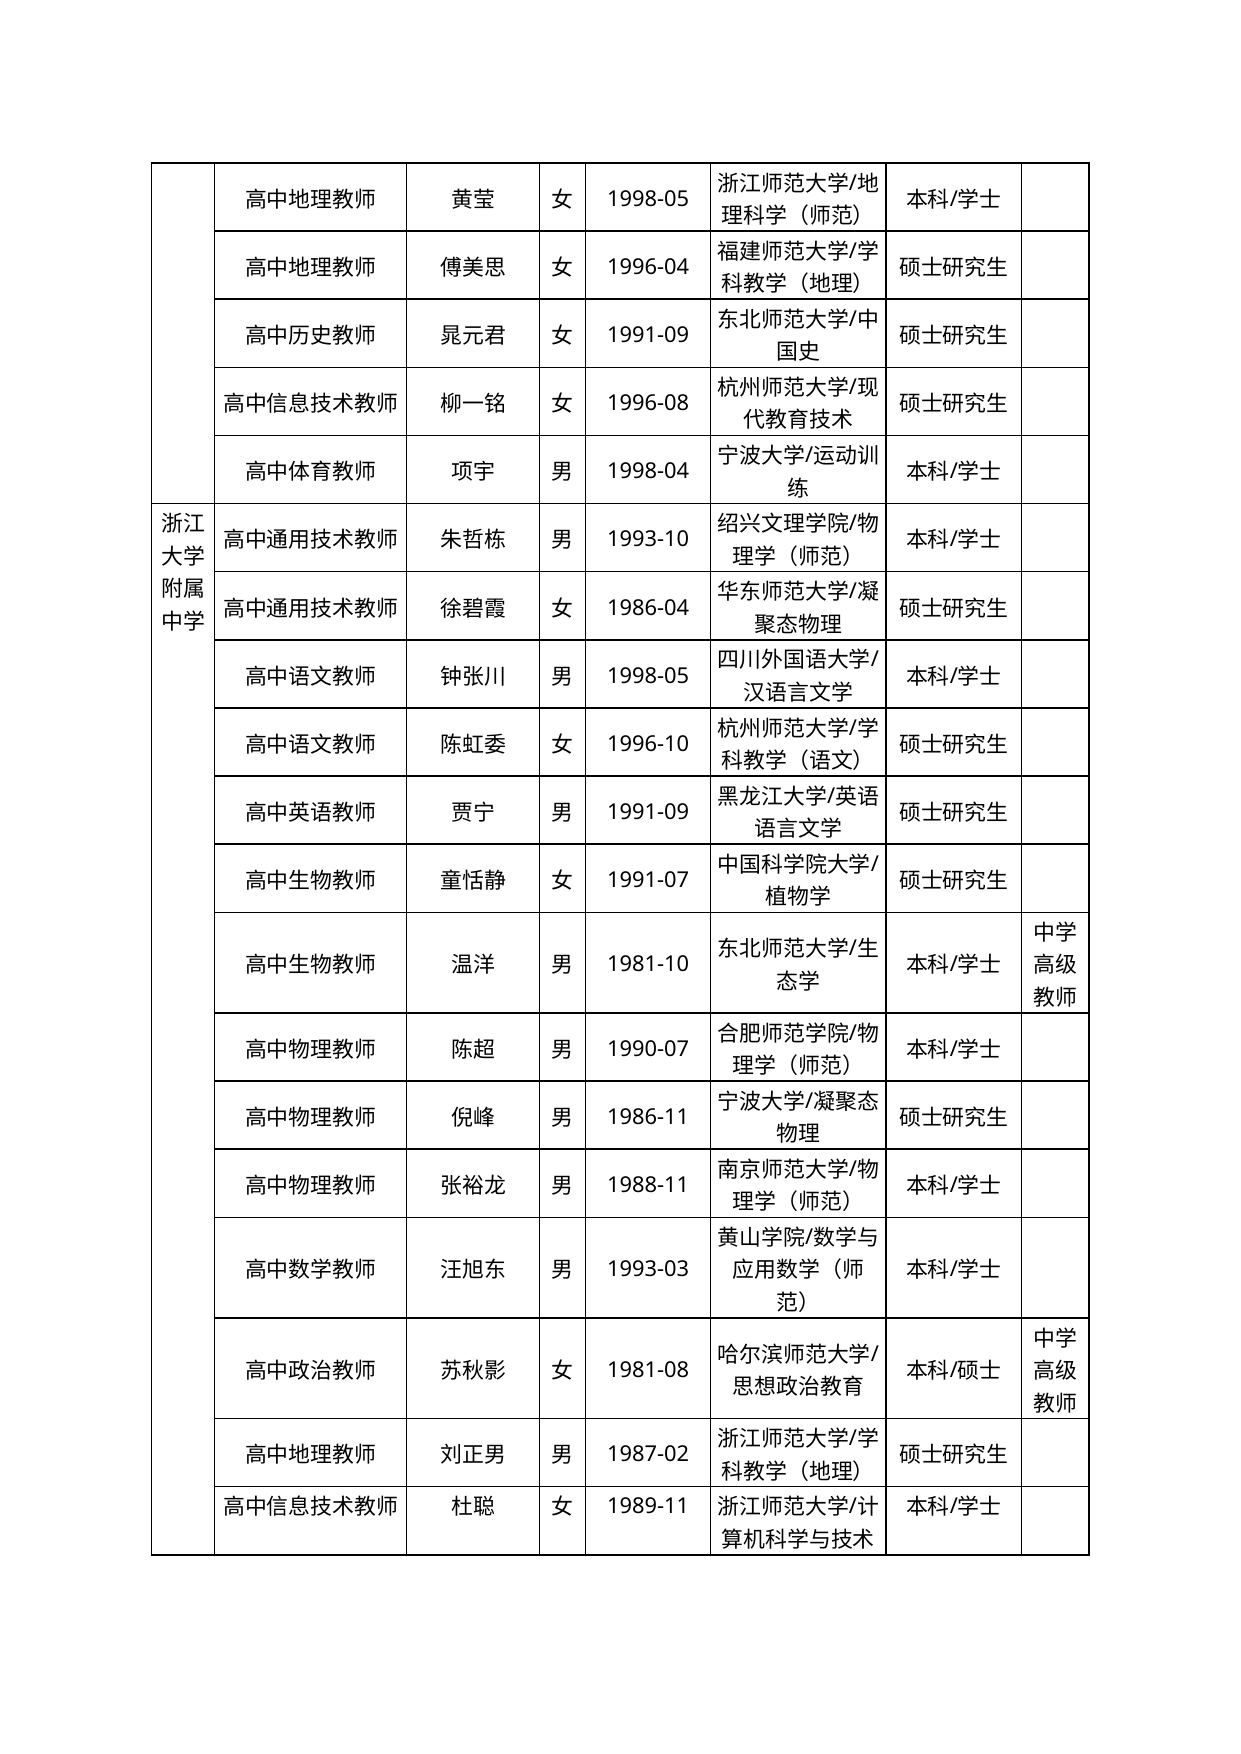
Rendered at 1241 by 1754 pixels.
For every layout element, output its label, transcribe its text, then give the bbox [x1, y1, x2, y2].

table_cell [1022, 709, 1088, 775]
table_cell [1022, 300, 1088, 366]
table_cell 1989-11 [586, 1487, 710, 1554]
table_cell 硕士研究生 [887, 777, 1021, 843]
table_cell 硕士研究生 [887, 572, 1021, 639]
table_cell 男 [540, 1218, 585, 1317]
table_cell 高中信息技术教师 [215, 1487, 406, 1554]
table_cell 男 [540, 777, 585, 843]
table_cell 女 [540, 300, 585, 366]
table_cell 女 [540, 232, 585, 298]
table_cell [1022, 777, 1088, 843]
table_cell 高中历史教师 [215, 300, 406, 366]
table_cell 1988-11 [586, 1150, 710, 1216]
table_cell 高中数学教师 [215, 1218, 406, 1317]
table_cell 本科/学士 [887, 641, 1021, 707]
table_cell 硕士研究生 [887, 1082, 1021, 1148]
table_cell 男 [540, 1150, 585, 1216]
table_cell 男 [540, 1014, 585, 1080]
table_cell 东北师范大学/中国史 [711, 300, 885, 366]
table_cell 本科/硕士 [887, 1319, 1021, 1418]
table_cell 黄莹 [407, 164, 539, 230]
table_cell 项宇 [407, 436, 539, 503]
table_cell 东北师范大学/生态学 [711, 913, 885, 1012]
table_cell 绍兴文理学院/物理学（师范） [711, 504, 885, 571]
table_cell 高中语文教师 [215, 641, 406, 707]
table_cell 黑龙江大学/英语语言文学 [711, 777, 885, 843]
table_cell 硕士研究生 [887, 300, 1021, 366]
table_cell [1022, 572, 1088, 639]
table_cell 汪旭东 [407, 1218, 539, 1317]
table_cell 高中生物教师 [215, 913, 406, 1012]
table_cell 刘正男 [407, 1419, 539, 1486]
table_cell 硕士研究生 [887, 1419, 1021, 1486]
table_cell 高中物理教师 [215, 1014, 406, 1080]
table_cell 男 [540, 436, 585, 503]
table_cell 1993-10 [586, 504, 710, 571]
table_cell 高中体育教师 [215, 436, 406, 503]
table_cell 张裕龙 [407, 1150, 539, 1216]
table_cell 宁波大学/凝聚态物理 [711, 1082, 885, 1148]
table_cell 中学高级教师 [1022, 1319, 1088, 1418]
table_cell 合肥师范学院/物理学（师范） [711, 1014, 885, 1080]
table_cell 女 [540, 572, 585, 639]
table_cell 杜聪 [407, 1487, 539, 1554]
table_cell 傅美思 [407, 232, 539, 298]
table_cell 温洋 [407, 913, 539, 1012]
table_cell [1022, 1487, 1088, 1554]
table_cell 1993-03 [586, 1218, 710, 1317]
table_cell 童恬静 [407, 845, 539, 911]
table_cell 中国科学院大学/植物学 [711, 845, 885, 911]
table_cell 杭州师范大学/现代教育技术 [711, 368, 885, 434]
table_cell 南京师范大学/物理学（师范） [711, 1150, 885, 1216]
table_cell 1998-05 [586, 641, 710, 707]
table_cell 中学高级教师 [1022, 913, 1088, 1012]
table_cell 杭州师范大学/学科教学（语文） [711, 709, 885, 775]
table_cell 华东师范大学/凝聚态物理 [711, 572, 885, 639]
table_cell 四川外国语大学/汉语言文学 [711, 641, 885, 707]
table_cell 苏秋影 [407, 1319, 539, 1418]
table_cell 钟张川 [407, 641, 539, 707]
table_cell [1022, 641, 1088, 707]
table_cell 高中地理教师 [215, 232, 406, 298]
table_cell [1022, 1014, 1088, 1080]
table_cell 高中通用技术教师 [215, 504, 406, 571]
table_cell 高中信息技术教师 [215, 368, 406, 434]
table_cell 男 [540, 1419, 585, 1486]
table_cell 1986-04 [586, 572, 710, 639]
table_cell 高中地理教师 [215, 164, 406, 230]
table_cell 浙江师范大学/学科教学（地理） [711, 1419, 885, 1486]
table_cell 1991-09 [586, 777, 710, 843]
table_cell [1022, 1419, 1088, 1486]
table_cell 浙江师范大学/地理科学（师范） [711, 164, 885, 230]
table_cell 硕士研究生 [887, 709, 1021, 775]
table_cell 本科/学士 [887, 1487, 1021, 1554]
table_cell 贾宁 [407, 777, 539, 843]
table_cell 陈虹委 [407, 709, 539, 775]
table_cell [1022, 504, 1088, 571]
table_cell 本科/学士 [887, 1014, 1021, 1080]
table_cell 高中通用技术教师 [215, 572, 406, 639]
table_cell 高中物理教师 [215, 1150, 406, 1216]
table_cell 朱哲栋 [407, 504, 539, 571]
table_cell 1998-05 [586, 164, 710, 230]
table_cell 硕士研究生 [887, 232, 1021, 298]
table_cell 硕士研究生 [887, 845, 1021, 911]
table_cell 柳一铭 [407, 368, 539, 434]
table_cell 本科/学士 [887, 913, 1021, 1012]
table_cell 1987-02 [586, 1419, 710, 1486]
table_cell [1022, 436, 1088, 503]
table_cell 女 [540, 709, 585, 775]
table_cell 本科/学士 [887, 1218, 1021, 1317]
table_cell 1991-09 [586, 300, 710, 366]
table_cell [1022, 368, 1088, 434]
table_cell 高中地理教师 [215, 1419, 406, 1486]
table_cell 浙江师范大学/计算机科学与技术 [711, 1487, 885, 1554]
table_cell [1022, 164, 1088, 230]
table_cell 陈超 [407, 1014, 539, 1080]
table_cell 1996-10 [586, 709, 710, 775]
table_cell [1022, 232, 1088, 298]
table_cell 高中政治教师 [215, 1319, 406, 1418]
table_cell 1990-07 [586, 1014, 710, 1080]
table_cell [1022, 1150, 1088, 1216]
table_cell 晁元君 [407, 300, 539, 366]
table_cell 本科/学士 [887, 164, 1021, 230]
table_cell 1998-04 [586, 436, 710, 503]
table_cell 福建师范大学/学科教学（地理） [711, 232, 885, 298]
table_cell 1996-04 [586, 232, 710, 298]
table_cell 女 [540, 1319, 585, 1418]
table_cell 1981-10 [586, 913, 710, 1012]
table_cell 男 [540, 913, 585, 1012]
table_cell 1986-11 [586, 1082, 710, 1148]
table_cell [1022, 845, 1088, 911]
table_cell 高中英语教师 [215, 777, 406, 843]
table_cell 宁波大学/运动训练 [711, 436, 885, 503]
table_cell 女 [540, 164, 585, 230]
table_cell [1022, 1082, 1088, 1148]
table_cell 黄山学院/数学与应用数学（师范） [711, 1218, 885, 1317]
table_cell 男 [540, 504, 585, 571]
table_cell 浙江大学附属中学 [152, 504, 214, 1554]
table_cell 高中物理教师 [215, 1082, 406, 1148]
table_cell 男 [540, 641, 585, 707]
table_cell 女 [540, 1487, 585, 1554]
table_cell 男 [540, 1082, 585, 1148]
table_cell 硕士研究生 [887, 368, 1021, 434]
table_cell 1981-08 [586, 1319, 710, 1418]
table_cell 本科/学士 [887, 1150, 1021, 1216]
table_cell 女 [540, 845, 585, 911]
table_cell 高中生物教师 [215, 845, 406, 911]
table_cell 女 [540, 368, 585, 434]
table_cell 徐碧霞 [407, 572, 539, 639]
table_cell 1996-08 [586, 368, 710, 434]
table_cell 本科/学士 [887, 436, 1021, 503]
table_cell 倪峰 [407, 1082, 539, 1148]
table_cell 本科/学士 [887, 504, 1021, 571]
table_cell 高中语文教师 [215, 709, 406, 775]
table_cell 1991-07 [586, 845, 710, 911]
table_cell [1022, 1218, 1088, 1317]
table_cell 哈尔滨师范大学/思想政治教育 [711, 1319, 885, 1418]
